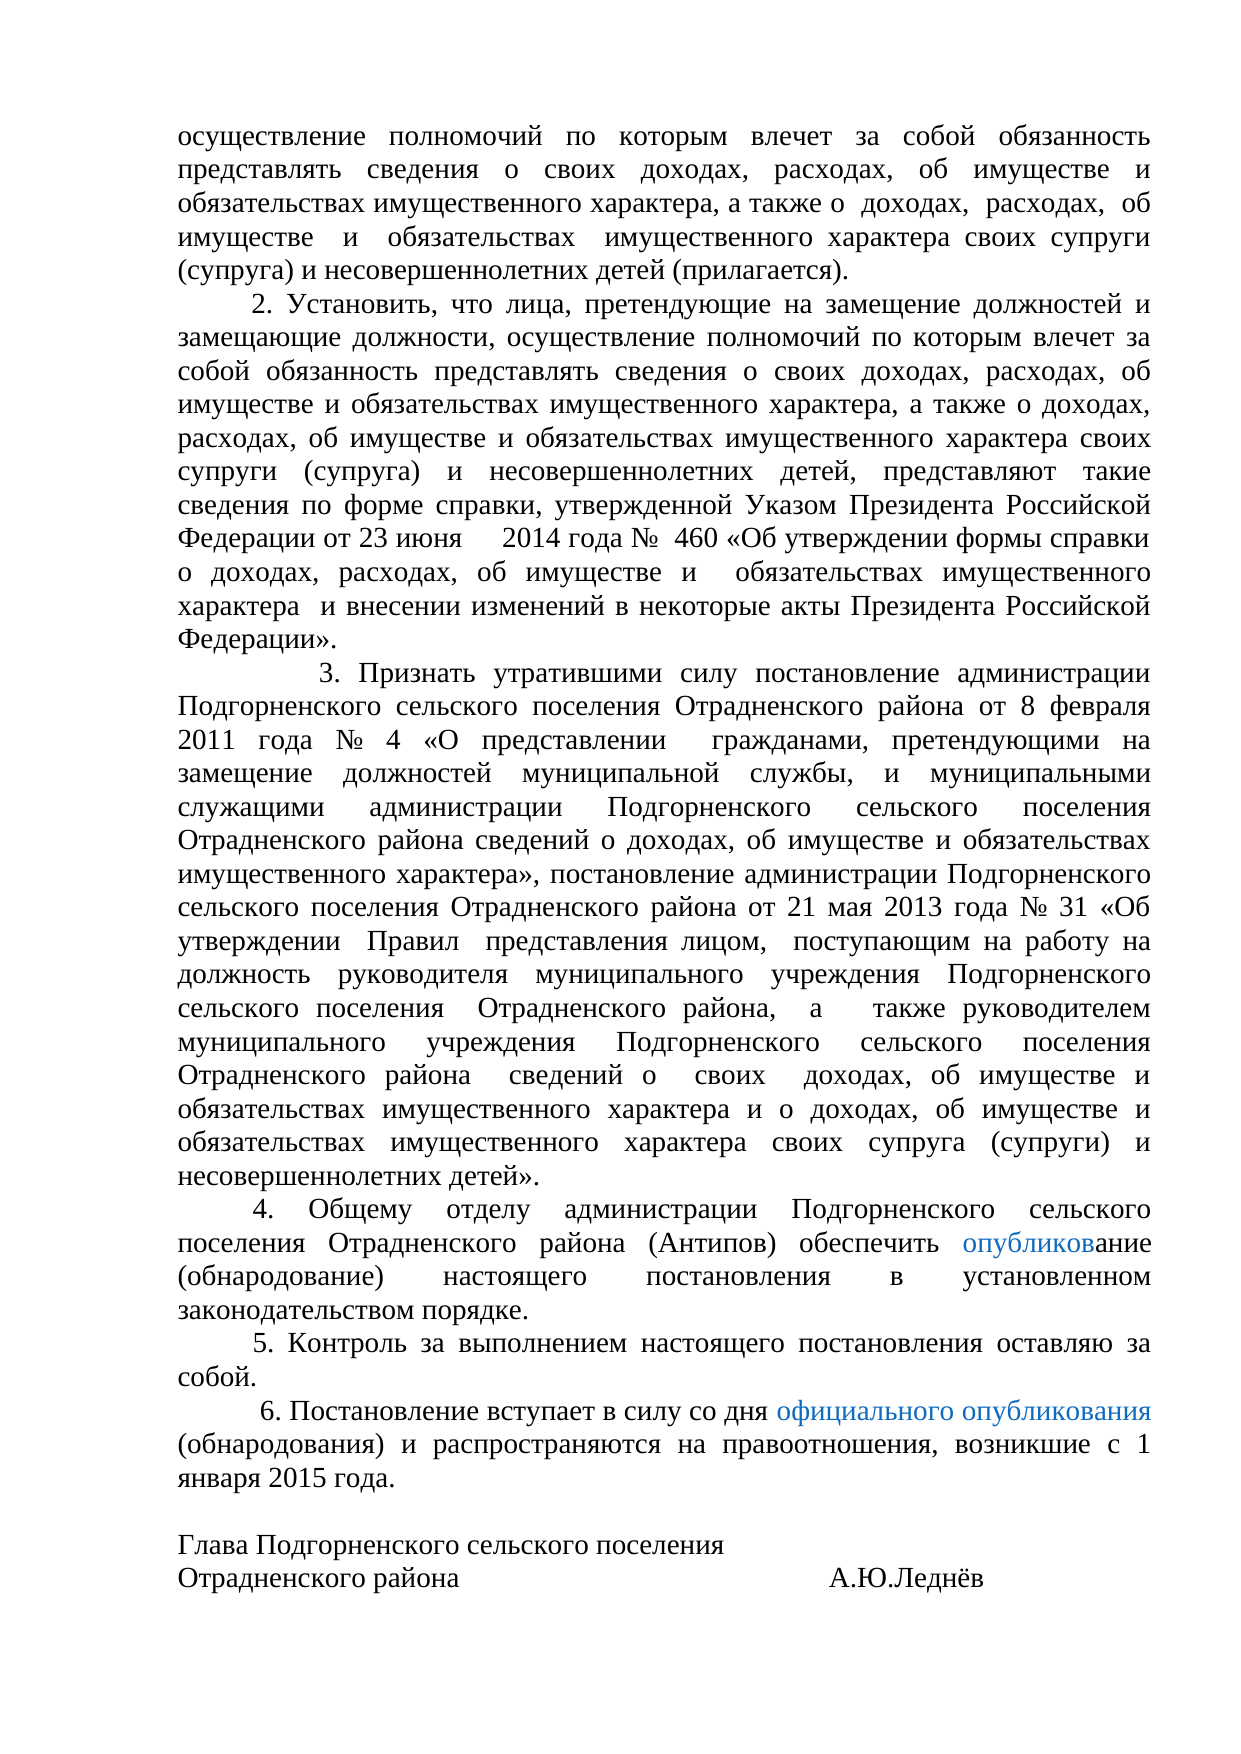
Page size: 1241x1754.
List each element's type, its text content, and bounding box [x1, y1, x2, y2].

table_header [620, 1560, 1192, 1627]
text 4. Общему отделу администрации Подгорненского сельского поселения Отрадненского района (Антипов) обеспечить опубликование (обнародование) настоящего постановления в установленном законодательством порядке. [177, 1191, 1152, 1326]
text Глава Подгорненского сельского поселения [177, 1527, 1152, 1560]
text 2. Установить, что лица, претендующие на замещение должностей и замещающие должности, осуществление полномочий по которым влечет за собой обязанность представлять сведения о своих доходах, расходах, об имуществе и обязательствах имущественного характера, а также о доходах, расходах, об имуществе и обязательствах имущественного характера своих супруги (супруга) и несовершеннолетних детей, представляют такие сведения по форме справки, утвержденной Указом Президента Российской Федерации от 23 июня 2014 года № 460 «Об утверждении формы справки о доходах, расходах, об имуществе и обязательствах имущественного характера и внесении изменений в некоторые акты Президента Российской Федерации». [177, 286, 1152, 655]
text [177, 118, 1152, 286]
text 3. Признать утратившими силу постановление администрации Подгорненского сельского поселения Отрадненского района от 8 февраля 2011 года № 4 «О представлении гражданами, претендующими на замещение должностей муниципальной службы, и муниципальными служащими администрации Подгорненского сельского поселения Отрадненского района сведений о доходах, об имуществе и обязательствах имущественного характера», постановление администрации Подгорненского сельского поселения Отрадненского района от 21 мая 2013 года № 31 «Об утверждении Правил представления лицом, поступающим на работу на должность руководителя муниципального учреждения Подгорненского сельского поселения Отрадненского района, а также руководителем муниципального учреждения Подгорненского сельского поселения Отрадненского района сведений о своих доходах, об имуществе и обязательствах имущественного характера и о доходах, об имуществе и обязательствах имущественного характера своих супруга (супруги) и несовершеннолетних детей». [177, 655, 1152, 1191]
text 6. Постановление вступает в силу со дня официального опубликования (обнародования) и распространяются на правоотношения, возникшие с 1 января 2015 года. [177, 1393, 1152, 1493]
text 5. Контроль за выполнением настоящего постановления оставляю за собой. [177, 1326, 1152, 1393]
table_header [166, 1560, 620, 1627]
